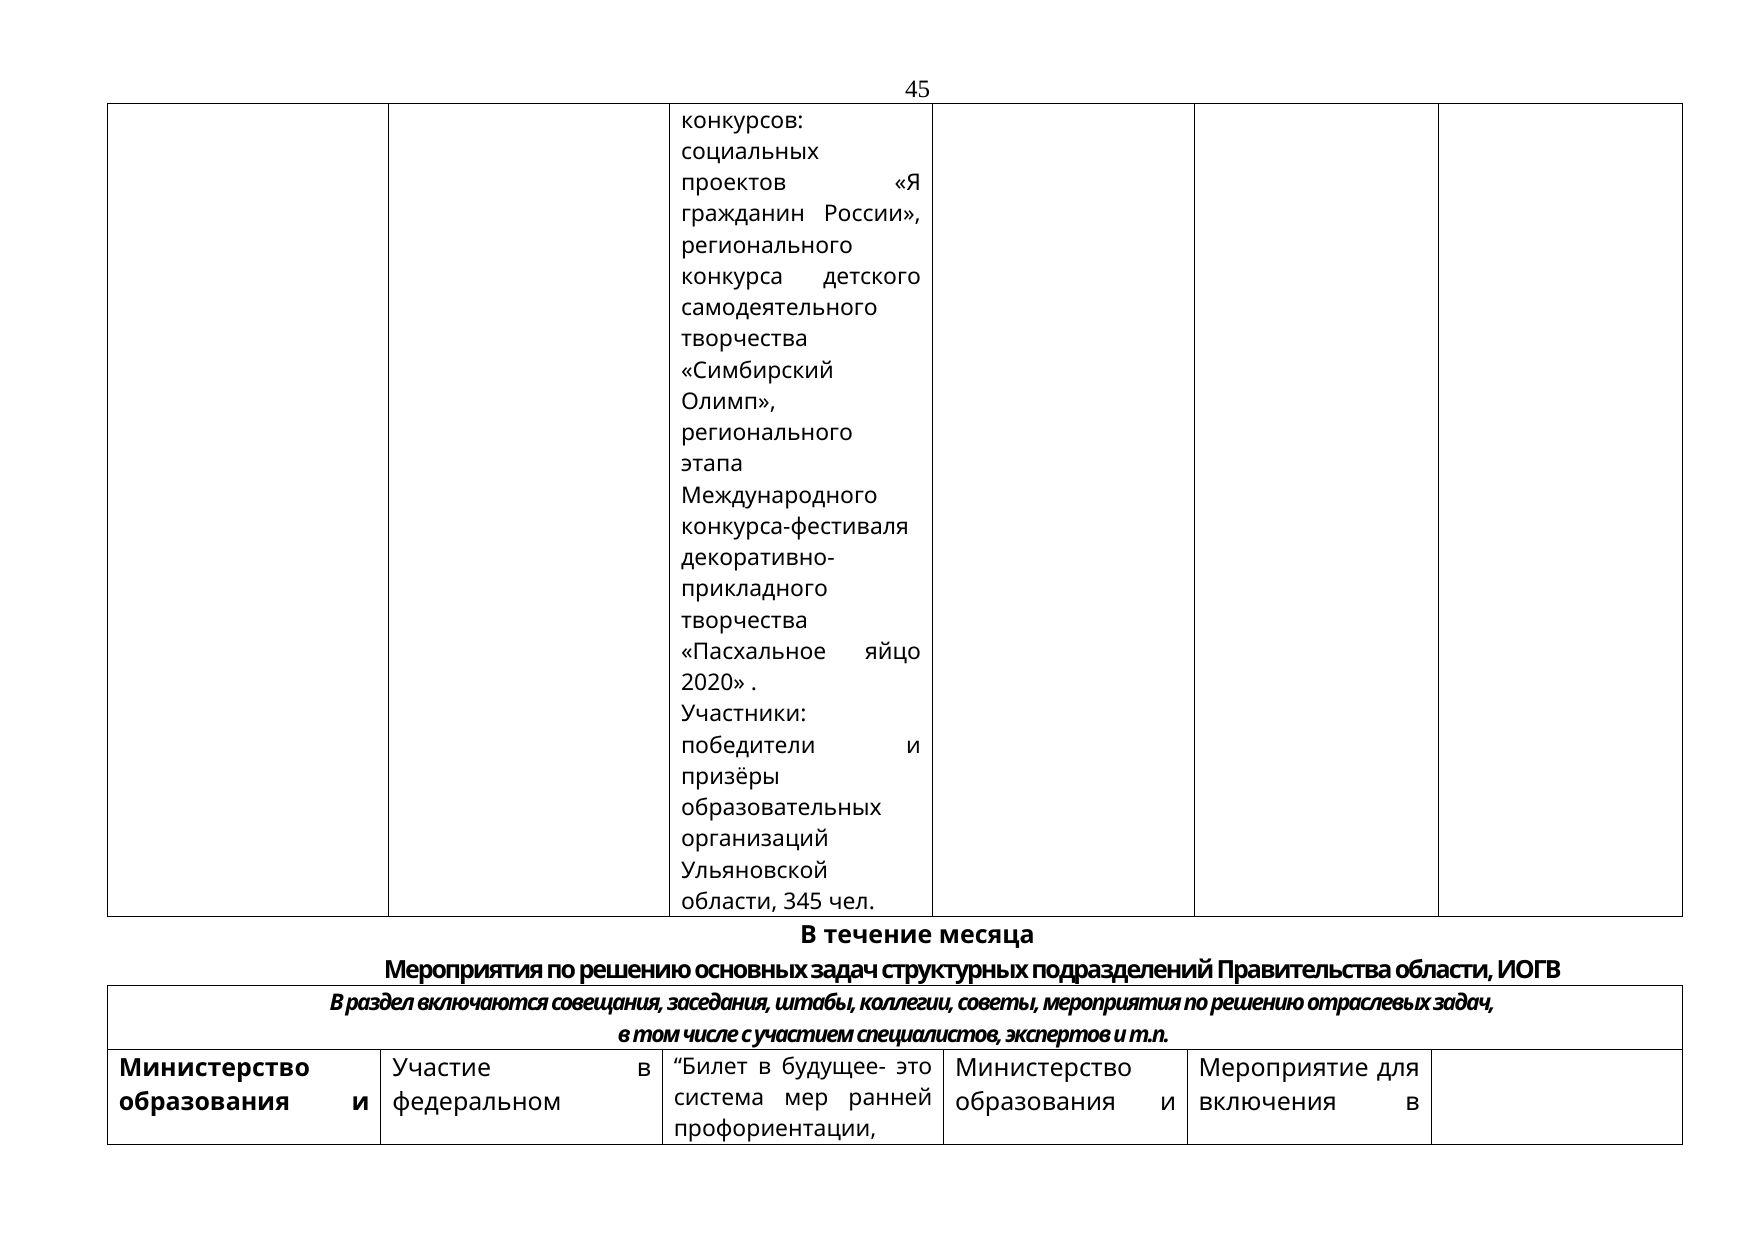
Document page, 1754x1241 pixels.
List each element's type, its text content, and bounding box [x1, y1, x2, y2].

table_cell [1188, 1050, 1431, 1144]
table_cell [1432, 1050, 1682, 1144]
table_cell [108, 104, 388, 916]
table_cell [663, 1050, 943, 1144]
text Мероприятия по решению основных задач структурных подразделений Правительства области, ИОГВ [231, 951, 1716, 985]
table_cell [389, 104, 669, 916]
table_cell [381, 1050, 662, 1144]
text В течение месяца [118, 917, 1716, 951]
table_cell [944, 1050, 1187, 1144]
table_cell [670, 104, 932, 916]
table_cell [933, 104, 1194, 916]
table_header В раздел включаются совещания, заседания, штабы, коллегии, советы, мероприятия по решению отраслевых задач, в том числе с участием специалистов, экспертов и т.п. [108, 986, 1682, 1049]
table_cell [108, 1050, 380, 1144]
table_cell [1439, 104, 1682, 916]
table_cell [1195, 104, 1438, 916]
